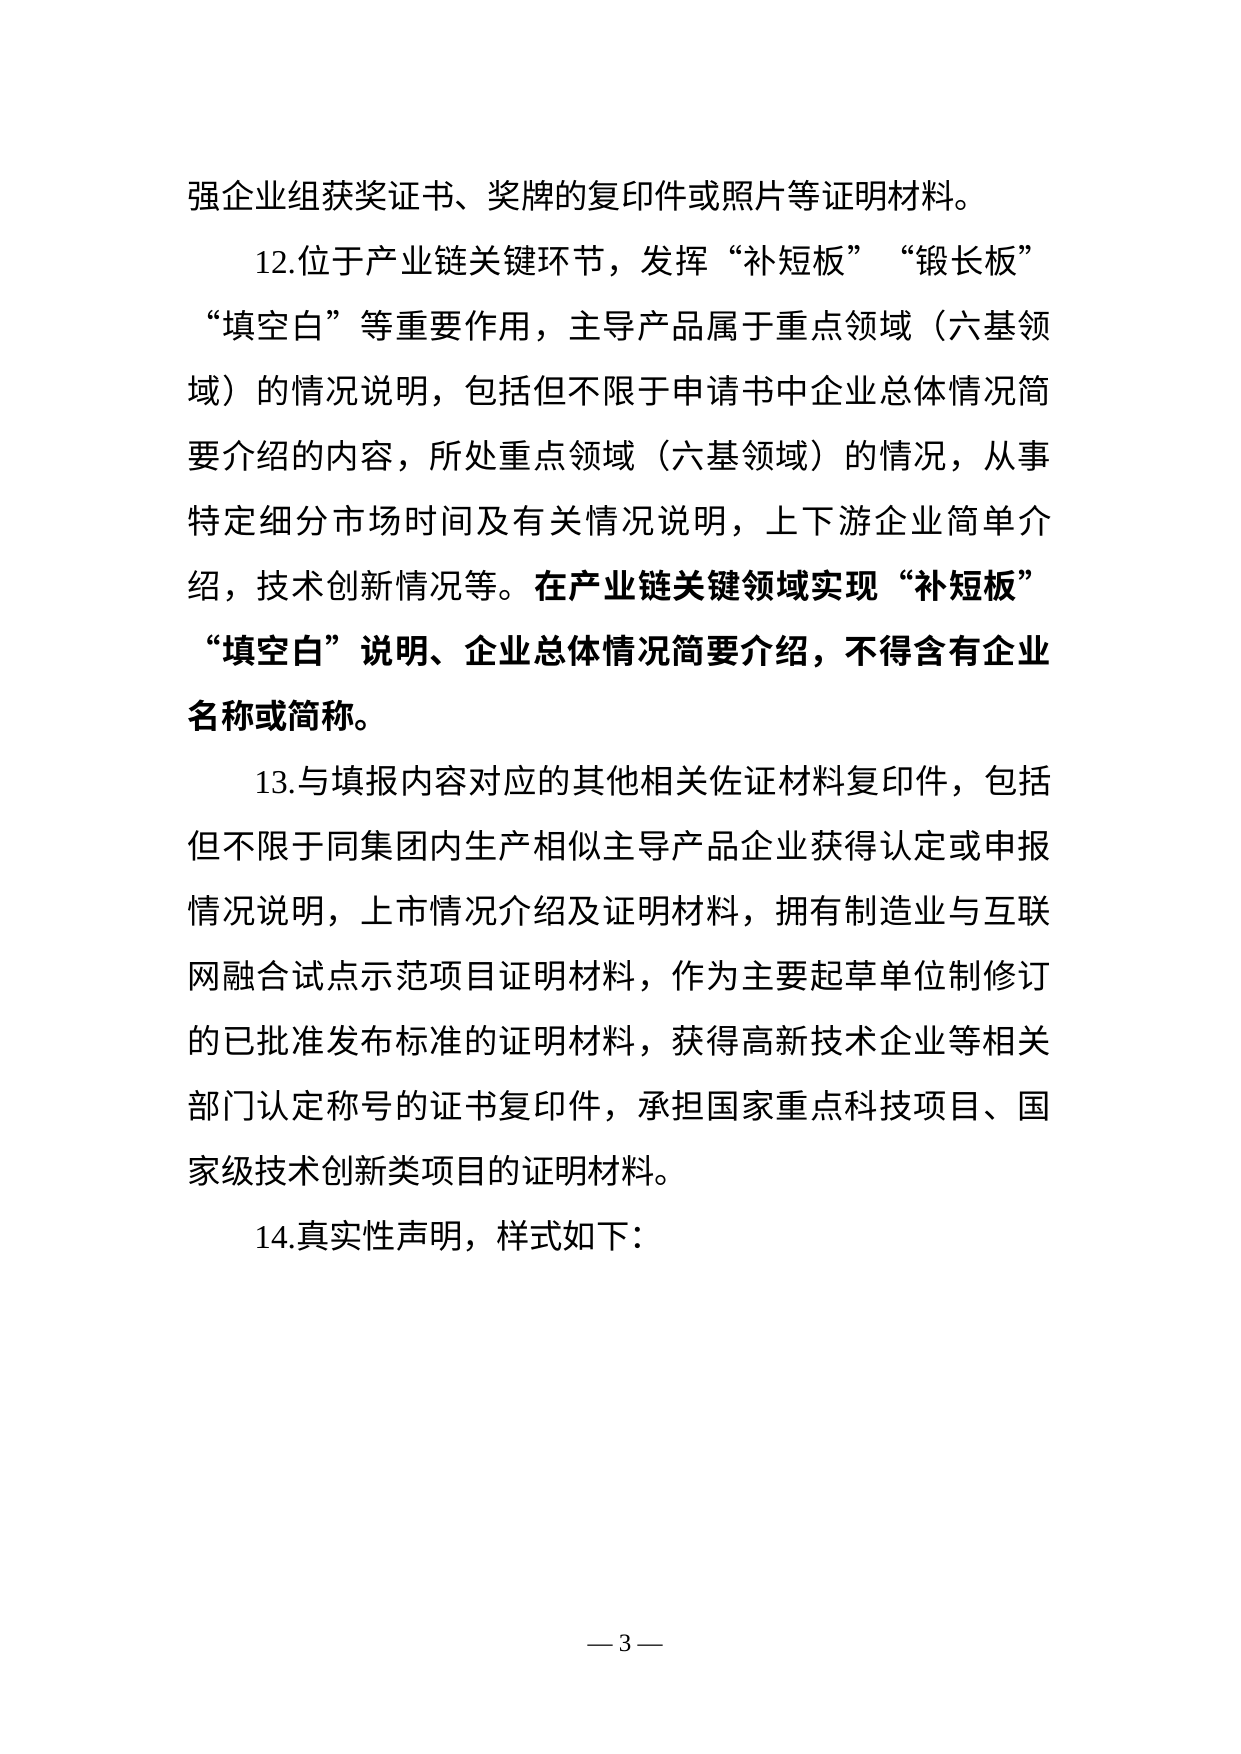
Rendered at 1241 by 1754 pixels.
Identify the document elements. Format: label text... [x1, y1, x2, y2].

text 12.位于产业链关键环节，发挥“补短板”“锻长板”“填空白”等重要作用，主导产品属于重点领域（六基领域）的情况说明，包括但不限于申请书中企业总体情况简要介绍的内容，所处重点领域（六基领域）的情况，从事特定细分市场时间及有关情况说明，上下游企业简单介绍，技术创新情况等。在产业链关键领域实现“补短板”“填空白”说明、企业总体情况简要介绍，不得含有企业名称或简称。 [187, 227, 1053, 747]
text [187, 162, 1053, 227]
text 14.真实性声明，样式如下： [187, 1202, 1053, 1267]
text 13.与填报内容对应的其他相关佐证材料复印件，包括但不限于同集团内生产相似主导产品企业获得认定或申报情况说明，上市情况介绍及证明材料，拥有制造业与互联网融合试点示范项目证明材料，作为主要起草单位制修订的已批准发布标准的证明材料，获得高新技术企业等相关部门认定称号的证书复印件，承担国家重点科技项目、国家级技术创新类项目的证明材料。 [187, 747, 1053, 1202]
